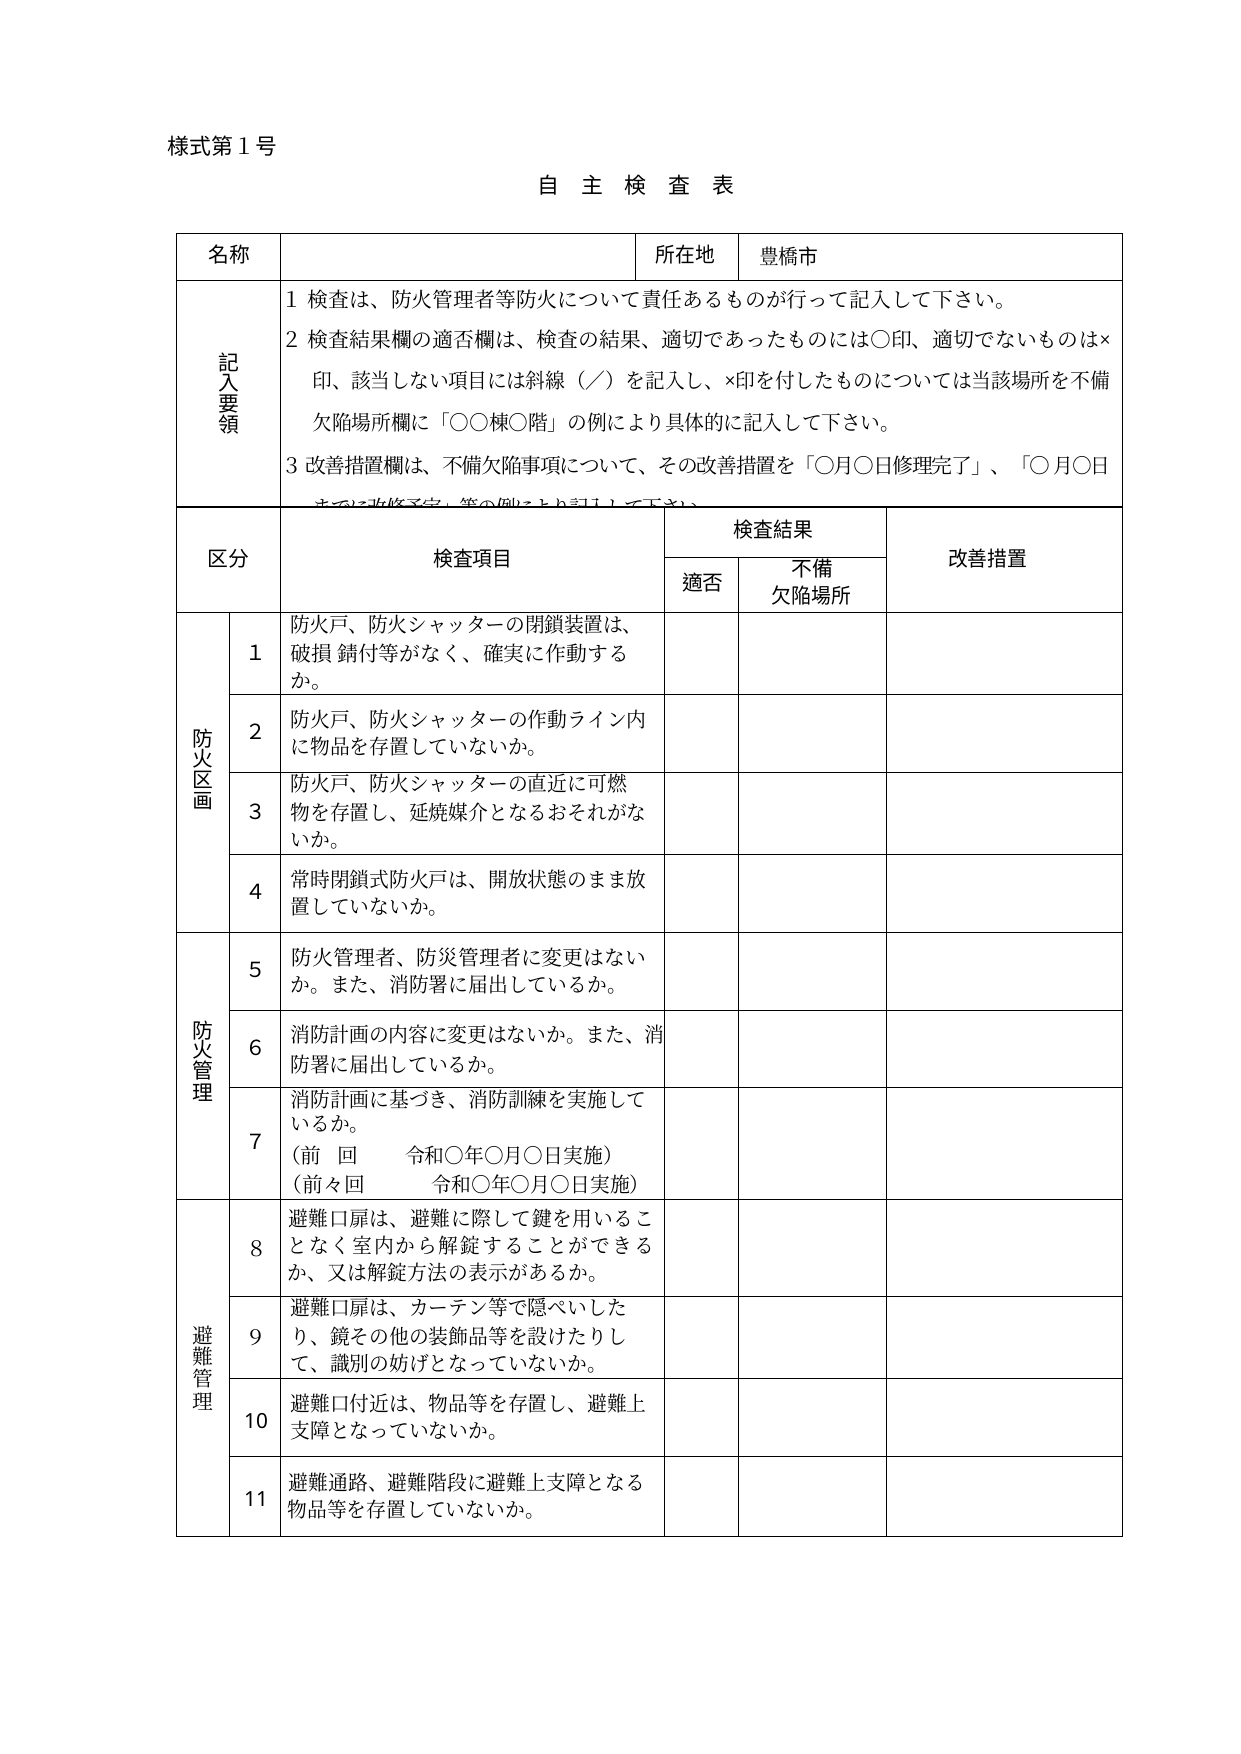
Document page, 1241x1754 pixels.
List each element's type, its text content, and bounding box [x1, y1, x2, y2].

table_cell １ 検査は、防火管理者等防火について責任あるものが行って記入して下さい。 ２ 検査結果欄の適否欄は、検査の結果、適切であったものには○印、適切でないものは×印、該当しない項目には斜線（／）を記入し、×印を付したものについては当該場所を不備欠陥場所欄に「○○棟○階」の例により具体的に記入して下さい。 ３ 改善措置欄は、不備欠陥事項について、その改善措置を「○月○日修理完了」、「○月○日までに改修予定」等の例により記入して下さい。 [281, 281, 1122, 506]
table_cell ３ [230, 773, 280, 854]
table_cell ６ [230, 1011, 280, 1087]
table_cell 避難通路、避難階段に避難上支障となる物品等を存置していないか。 [281, 1457, 664, 1536]
table_cell ２ [230, 695, 280, 772]
table_cell 防火区画 [177, 613, 229, 932]
table_cell [665, 1200, 738, 1296]
text 様式第１号 [162, 129, 1117, 161]
table_cell ４ [230, 855, 280, 932]
table_cell 避難管理 [177, 1200, 229, 1536]
table_cell [739, 933, 886, 1009]
table_cell ５ [230, 933, 280, 1009]
table_cell 防火管理者、防災管理者に変更はないか。また、消防署に届出しているか。 [281, 933, 664, 1009]
table_cell [739, 773, 886, 854]
table_cell [887, 1457, 1122, 1536]
table_cell 10 [230, 1379, 280, 1456]
table_cell [739, 1297, 886, 1378]
table_cell [739, 1379, 886, 1456]
table_cell [665, 1088, 738, 1199]
table_cell [739, 695, 886, 772]
table_cell [665, 1297, 738, 1378]
table_cell 11 [230, 1457, 280, 1536]
table_cell （前 回 令和○年○月○日実施） （前々回 令和○年○月○日実施） [281, 1138, 664, 1199]
table_cell [887, 695, 1122, 772]
table_cell [887, 773, 1122, 854]
table_cell 検査結果 [665, 508, 886, 557]
table_cell [665, 1379, 738, 1456]
table_cell 区分 [177, 508, 280, 612]
table_cell 記入要領 [177, 281, 280, 506]
table_cell [887, 613, 1122, 694]
table_cell [739, 1088, 886, 1199]
table_cell ７ [230, 1088, 280, 1199]
table_cell 消防計画に基づき、消防訓練を実施しているか。 [281, 1088, 664, 1138]
table_cell [665, 933, 738, 1009]
table_cell [739, 1011, 886, 1087]
text 自 主 検 査 表 [162, 169, 1108, 199]
table_cell [665, 613, 738, 694]
table_header 豊橋市 [739, 234, 1122, 280]
table_cell １ [230, 613, 280, 694]
table_cell 消防計画の内容に変更はないか。また、消防署に届出しているか。 [281, 1011, 664, 1087]
table_cell [887, 1200, 1122, 1296]
table_cell [665, 695, 738, 772]
table_cell [887, 1297, 1122, 1378]
table_cell 常時閉鎖式防火戸は、開放状態のまま放置していないか。 [281, 855, 664, 932]
table_cell [887, 855, 1122, 932]
table_cell 避難口付近は、物品等を存置し、避難上支障となっていないか。 [281, 1379, 664, 1456]
table_cell 防火戸、防火シャッターの作動ライン内に物品を存置していないか。 [281, 695, 664, 772]
table_cell 適否 [665, 558, 738, 612]
table_cell ９ [230, 1297, 280, 1378]
table_cell [739, 1457, 886, 1536]
table_cell [665, 1011, 738, 1087]
table_header [281, 234, 635, 280]
table_header 名称 [177, 234, 280, 280]
table_cell 避難口扉は、避難に際して鍵を用いることなく室内から解錠することができるか、又は解錠方法の表示があるか。 [281, 1200, 664, 1296]
table_cell 改善措置 [887, 508, 1122, 612]
table_cell ８ [230, 1200, 280, 1296]
table_cell 防火戸、防火シャッターの閉鎖装置は、 破損 錆付等がなく、確実に作動するか。 [281, 613, 664, 694]
table_cell [739, 613, 886, 694]
table_cell [887, 1011, 1122, 1087]
table_cell 不備 欠陥場所 [739, 558, 886, 612]
table_cell [665, 1457, 738, 1536]
table_cell [887, 933, 1122, 1009]
table_cell 避難口扉は、カーテン等で隠ぺいした り、鏡その他の装飾品等を設けたりして、識別の妨げとなっていないか。 [281, 1297, 664, 1378]
table_cell [739, 855, 886, 932]
table_cell [887, 1088, 1122, 1199]
table_cell 防火戸、防火シャッターの直近に可燃 物を存置し、延焼媒介となるおそれがないか。 [281, 773, 664, 854]
table_cell [665, 855, 738, 932]
table_header 所在地 [636, 234, 738, 280]
table_cell 防火管理 [177, 933, 229, 1199]
table_cell 検査項目 [281, 508, 664, 612]
table_cell [665, 773, 738, 854]
table_cell [887, 1379, 1122, 1456]
table_cell [739, 1200, 886, 1296]
